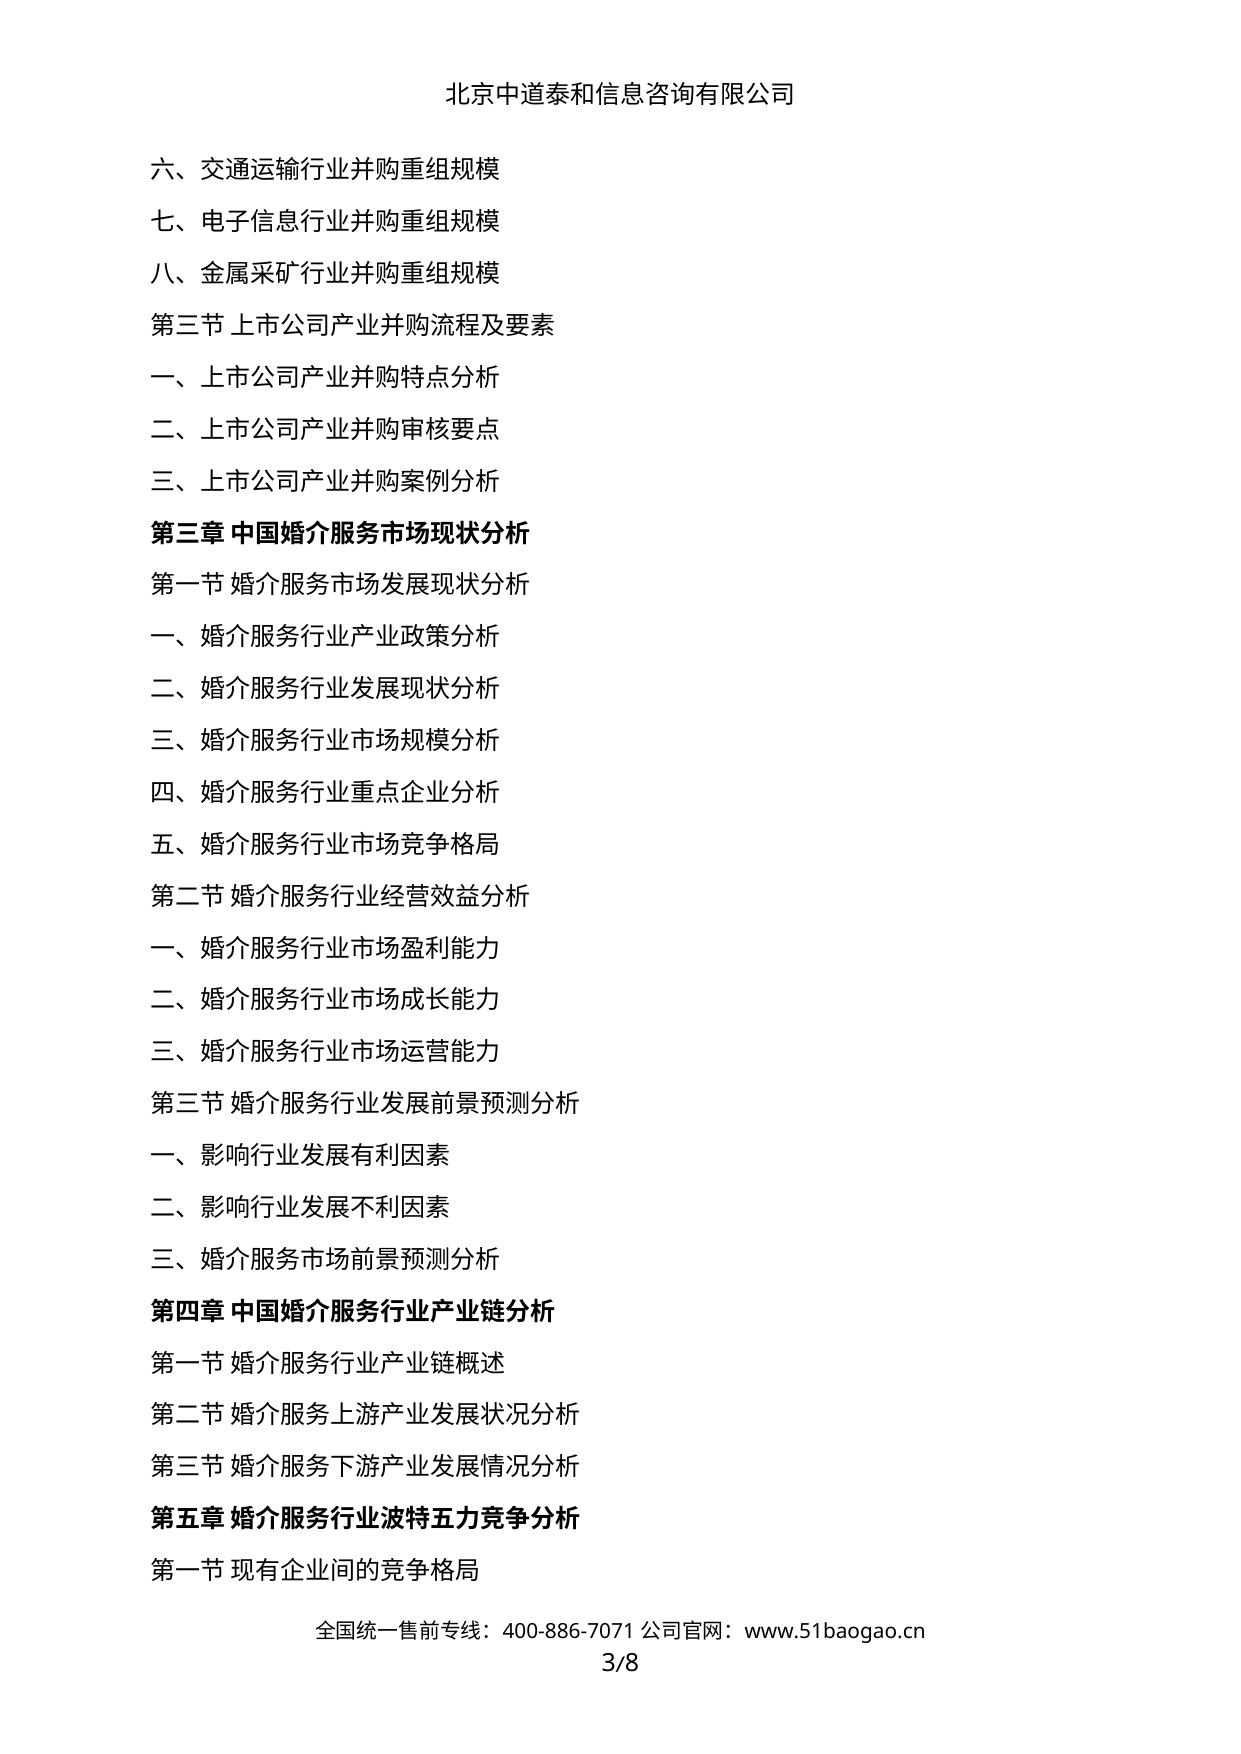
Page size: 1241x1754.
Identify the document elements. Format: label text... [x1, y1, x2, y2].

text 七、电子信息行业并购重组规模 [150, 202, 1090, 238]
text 二、婚介服务行业发展现状分析 [150, 669, 1090, 705]
text 八、金属采矿行业并购重组规模 [150, 254, 1090, 290]
text 一、上市公司产业并购特点分析 [150, 357, 1090, 394]
text 四、婚介服务行业重点企业分析 [150, 772, 1090, 809]
text 三、婚介服务行业市场运营能力 [150, 1032, 1090, 1068]
text 第五章 婚介服务行业波特五力竞争分析 [150, 1499, 1090, 1535]
text 三、上市公司产业并购案例分析 [150, 461, 1090, 497]
text 一、影响行业发展有利因素 [150, 1136, 1090, 1172]
text 第二节 婚介服务上游产业发展状况分析 [150, 1395, 1090, 1431]
text 三、婚介服务市场前景预测分析 [150, 1239, 1090, 1276]
text 第一节 现有企业间的竞争格局 [150, 1551, 1090, 1587]
text 第四章 中国婚介服务行业产业链分析 [150, 1291, 1090, 1327]
text 第三章 中国婚介服务市场现状分析 [150, 513, 1090, 549]
text 二、婚介服务行业市场成长能力 [150, 980, 1090, 1016]
text 六、交通运输行业并购重组规模 [150, 150, 1090, 186]
text 第三节 婚介服务下游产业发展情况分析 [150, 1447, 1090, 1483]
text 五、婚介服务行业市场竞争格局 [150, 824, 1090, 861]
text 第一节 婚介服务市场发展现状分析 [150, 565, 1090, 601]
text 二、影响行业发展不利因素 [150, 1187, 1090, 1224]
text 一、婚介服务行业产业政策分析 [150, 617, 1090, 653]
text 一、婚介服务行业市场盈利能力 [150, 928, 1090, 964]
text 第二节 婚介服务行业经营效益分析 [150, 876, 1090, 912]
text 二、上市公司产业并购审核要点 [150, 409, 1090, 446]
text 第一节 婚介服务行业产业链概述 [150, 1343, 1090, 1379]
text 三、婚介服务行业市场规模分析 [150, 721, 1090, 757]
text 第三节 婚介服务行业发展前景预测分析 [150, 1084, 1090, 1120]
text 第三节 上市公司产业并购流程及要素 [150, 306, 1090, 342]
